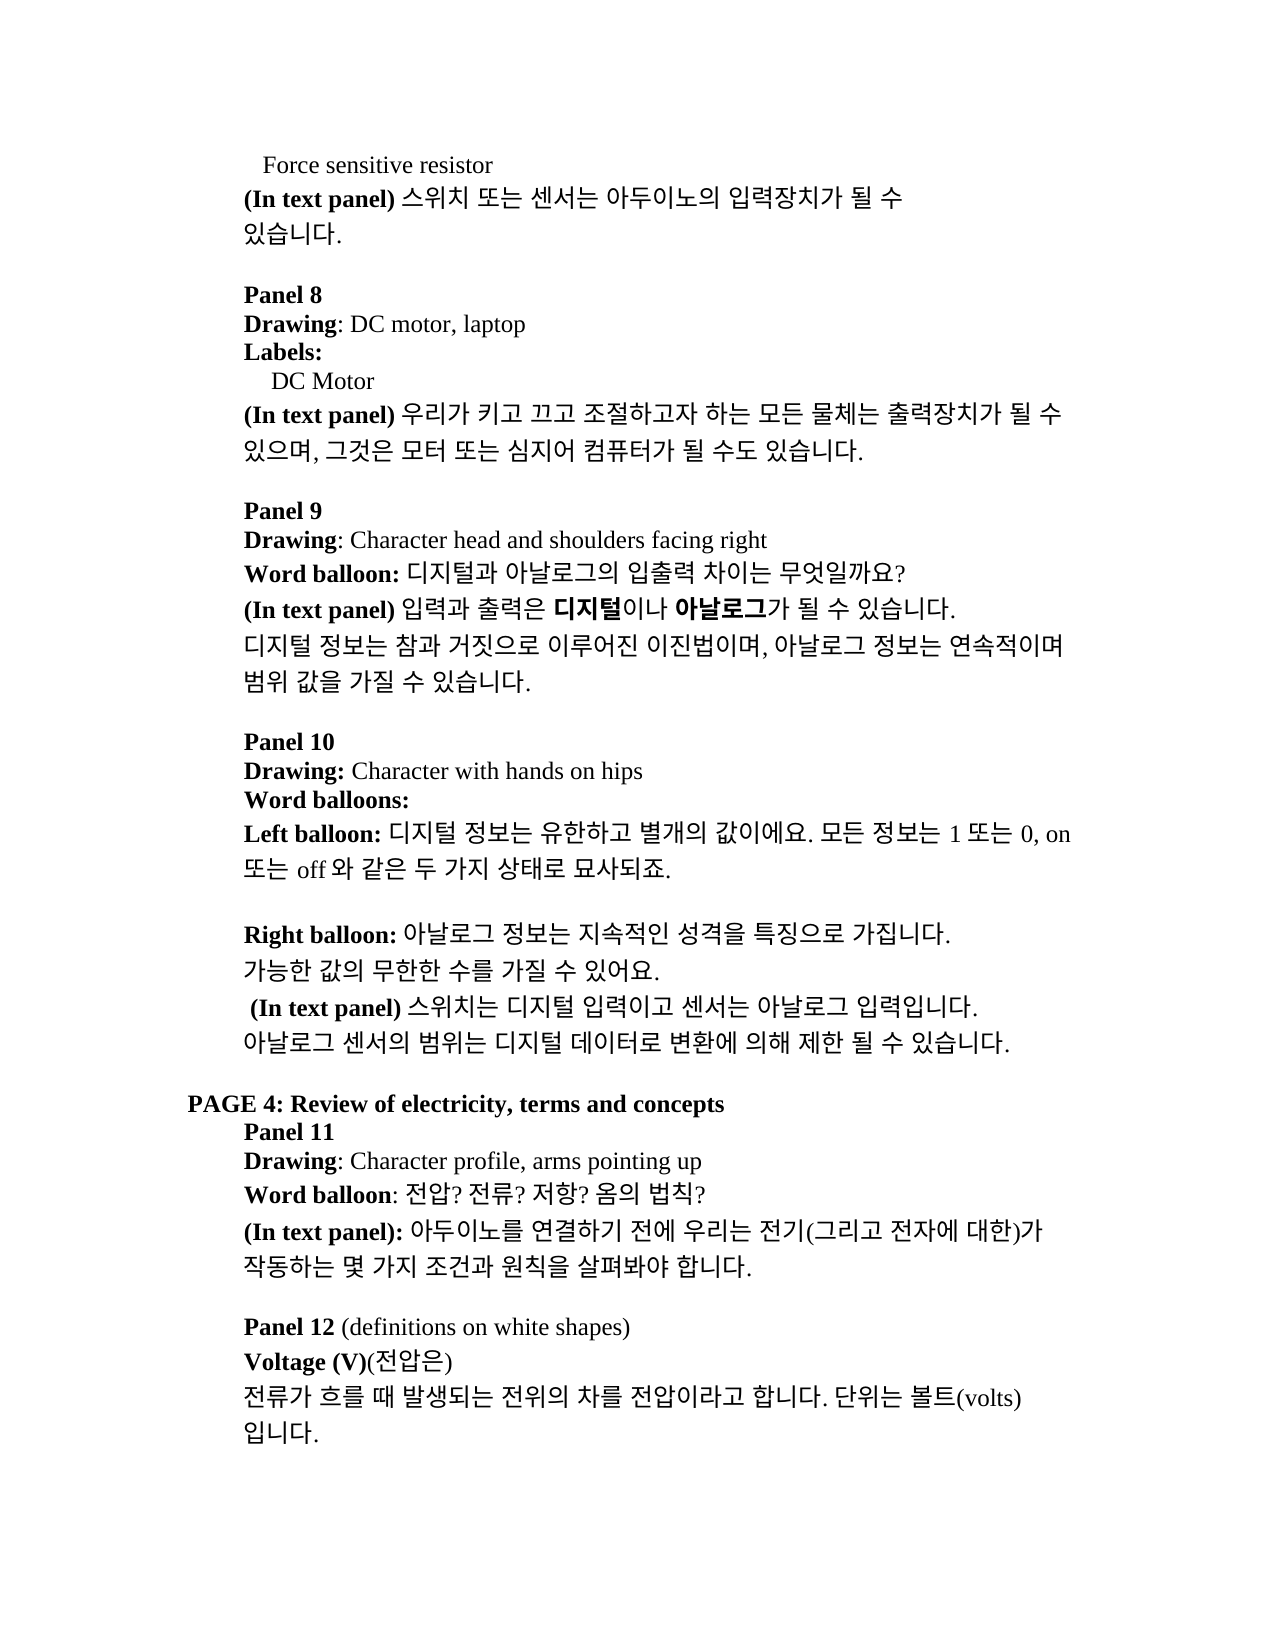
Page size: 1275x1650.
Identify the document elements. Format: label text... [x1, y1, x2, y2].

text Drawing: DC motor, laptop [244, 309, 1087, 337]
text Panel 12 (definitions on white shapes) [244, 1312, 1087, 1341]
text (In text panel) 스위치는 디지털 입력이고 센서는 아날로그 입력입니다. [244, 987, 1087, 1024]
text Panel 11 [244, 1117, 1087, 1146]
text Drawing: Character with hands on hips [244, 756, 1087, 785]
text Drawing: Character profile, arms pointing up [244, 1146, 1087, 1175]
text PAGE 4: Review of electricity, terms and concepts [187, 1089, 1087, 1117]
text Panel 8 [244, 280, 1087, 309]
text 전류가 흐를 때 발생되는 전위의 차를 전압이라고 합니다. 단위는 볼트(volts)입니다. [244, 1377, 1087, 1450]
text Word balloon: 디지털과 아날로그의 입출력 차이는 무엇일까요? [244, 554, 1087, 590]
text Panel 10 [244, 727, 1087, 756]
text 디지털 정보는 참과 거짓으로 이루어진 이진법이며, 아날로그 정보는 연속적이며 범위 값을 가질 수 있습니다. [244, 626, 1087, 699]
text Drawing: Character head and shoulders facing right [244, 525, 1087, 554]
text Right balloon: 아날로그 정보는 지속적인 성격을 특징으로 가집니다. [244, 915, 1087, 951]
text Word balloon: 전압? 전류? 저항? 옴의 법칙? [244, 1175, 1087, 1211]
text (In text panel) 스위치 또는 센서는 아두이노의 입력장치가 될 수 [244, 179, 1087, 215]
text 아날로그 센서의 범위는 디지털 데이터로 변환에 의해 제한 될 수 있습니다. [244, 1024, 1087, 1060]
text Force sensitive resistor [244, 150, 1087, 179]
text DC Motor [244, 366, 1087, 395]
text 있습니다. [244, 215, 1087, 251]
text (In text panel): 아두이노를 연결하기 전에 우리는 전기(그리고 전자에 대한)가 작동하는 몇 가지 조건과 원칙을 살펴봐야 합니다. [244, 1211, 1087, 1284]
text Left balloon: 디지털 정보는 유한하고 별개의 값이에요. 모든 정보는 1 또는 0, on 또는 off와 같은 두 가지 상태로 묘사되죠. [244, 814, 1087, 886]
text Voltage (V)(전압은) [244, 1341, 1087, 1377]
text (In text panel) 입력과 출력은 디지털이나 아날로그가 될 수 있습니다. [244, 590, 1087, 626]
text Panel 9 [244, 496, 1087, 525]
text Word balloons: [244, 785, 1087, 814]
text Labels: [244, 337, 1087, 366]
text (In text panel) 우리가 키고 끄고 조절하고자 하는 모든 물체는 출력장치가 될 수 있으며, 그것은 모터 또는 심지어 컴퓨터가 될 수도 있습니다. [244, 395, 1087, 467]
text 가능한 값의 무한한 수를 가질 수 있어요. [244, 951, 1087, 987]
